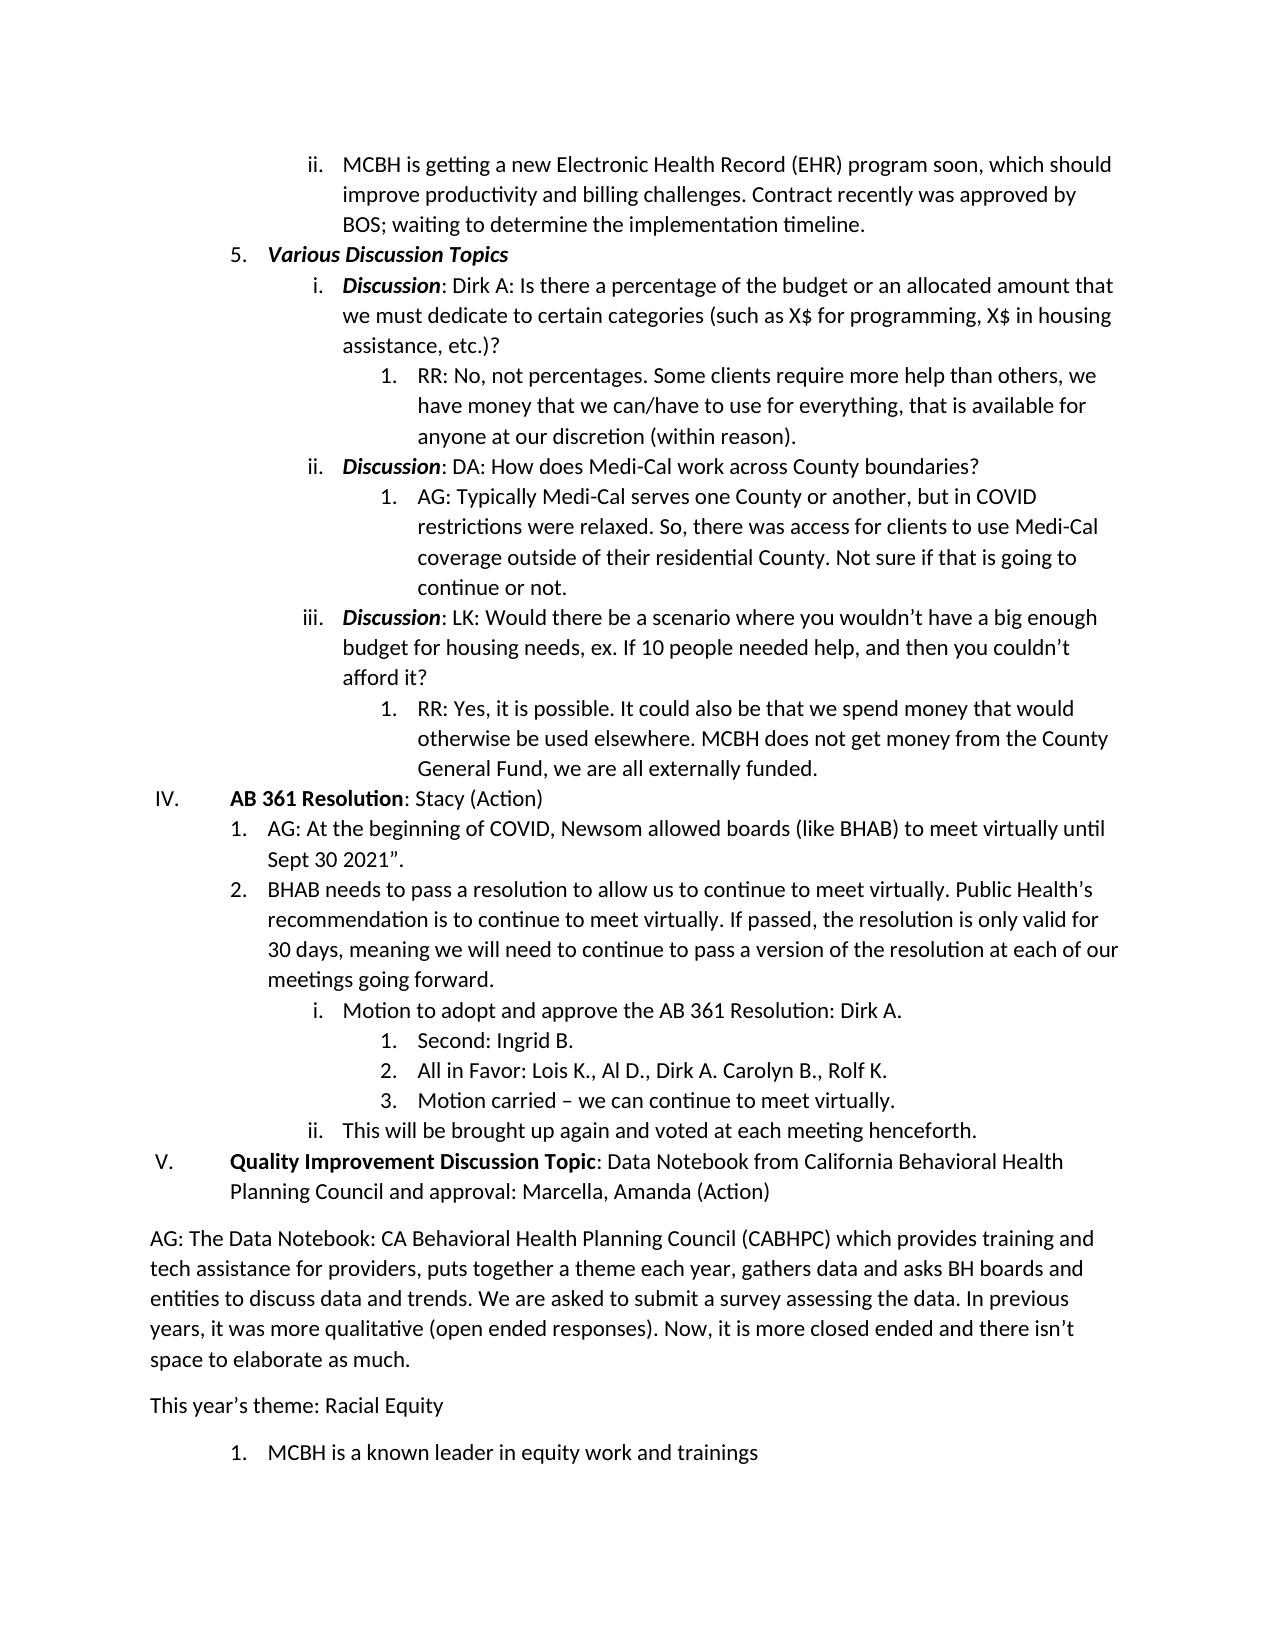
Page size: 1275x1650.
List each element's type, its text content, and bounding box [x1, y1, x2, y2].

list Second: Ingrid B. [380, 1026, 1125, 1054]
text This year’s theme: Racial Equity [150, 1392, 1125, 1420]
list RR: No, not percentages. Some clients require more help than others, we have money that we can/have to use for everything, that is available for anyone at our discretion (within reason). [380, 361, 1125, 450]
list MCBH is getting a new Electronic Health Record (EHR) program soon, which should improve productivity and billing challenges. Contract recently was approved by BOS; waiting to determine the implementation timeline. [324, 150, 1125, 238]
list Motion to adopt and approve the AB 361 Resolution: Dirk A. [324, 996, 1125, 1024]
list Discussion: DA: How does Medi-Cal work across County boundaries? [324, 452, 1125, 480]
list Discussion: Dirk A: Is there a percentage of the budget or an allocated amount that we must dedicate to certain categories (such as X$ for programming, X$ in housing assistance, etc.)? [324, 271, 1125, 359]
list AG: Typically Medi-Cal serves one County or another, but in COVID restrictions were relaxed. So, there was access for clients to use Medi-Cal coverage outside of their residential County. Not sure if that is going to continue or not. [380, 482, 1125, 601]
list All in Favor: Lois K., Al D., Dirk A. Carolyn B., Rolf K. [380, 1056, 1125, 1084]
list MCBH is a known leader in equity work and trainings [230, 1438, 1125, 1467]
list RR: Yes, it is possible. It could also be that we spend money that would otherwise be used elsewhere. MCBH does not get money from the County General Fund, we are all externally funded. [380, 694, 1125, 782]
list Motion carried – we can continue to meet virtually. [380, 1086, 1125, 1114]
list AG: At the beginning of COVID, Newsom allowed boards (like BHAB) to meet virtually until Sept 30 2021”. [230, 814, 1125, 873]
list Various Discussion Topics [230, 241, 1125, 269]
list Quality Improvement Discussion Topic: Data Notebook from California Behavioral Health Planning Council and approval: Marcella, Amanda (Action) [155, 1147, 1125, 1205]
list Discussion: LK: Would there be a scenario where you wouldn’t have a big enough budget for housing needs, ex. If 10 people needed help, and then you couldn’t afford it? [324, 603, 1125, 692]
list AB 361 Resolution: Stacy (Action) [155, 784, 1125, 812]
list BHAB needs to pass a resolution to allow us to continue to meet virtually. Public Health’s recommendation is to continue to meet virtually. If passed, the resolution is only valid for 30 days, meaning we will need to continue to pass a version of the resolution at each of our meetings going forward. [230, 875, 1125, 994]
list This will be brought up again and voted at each meeting henceforth. [324, 1117, 1125, 1145]
text AG: The Data Notebook: CA Behavioral Health Planning Council (CABHPC) which provides training and tech assistance for providers, puts together a theme each year, gathers data and asks BH boards and entities to discuss data and trends. We are asked to submit a survey assessing the data. In previous years, it was more qualitative (open ended responses). Now, it is more closed ended and there isn’t space to elaborate as much. [150, 1224, 1125, 1373]
